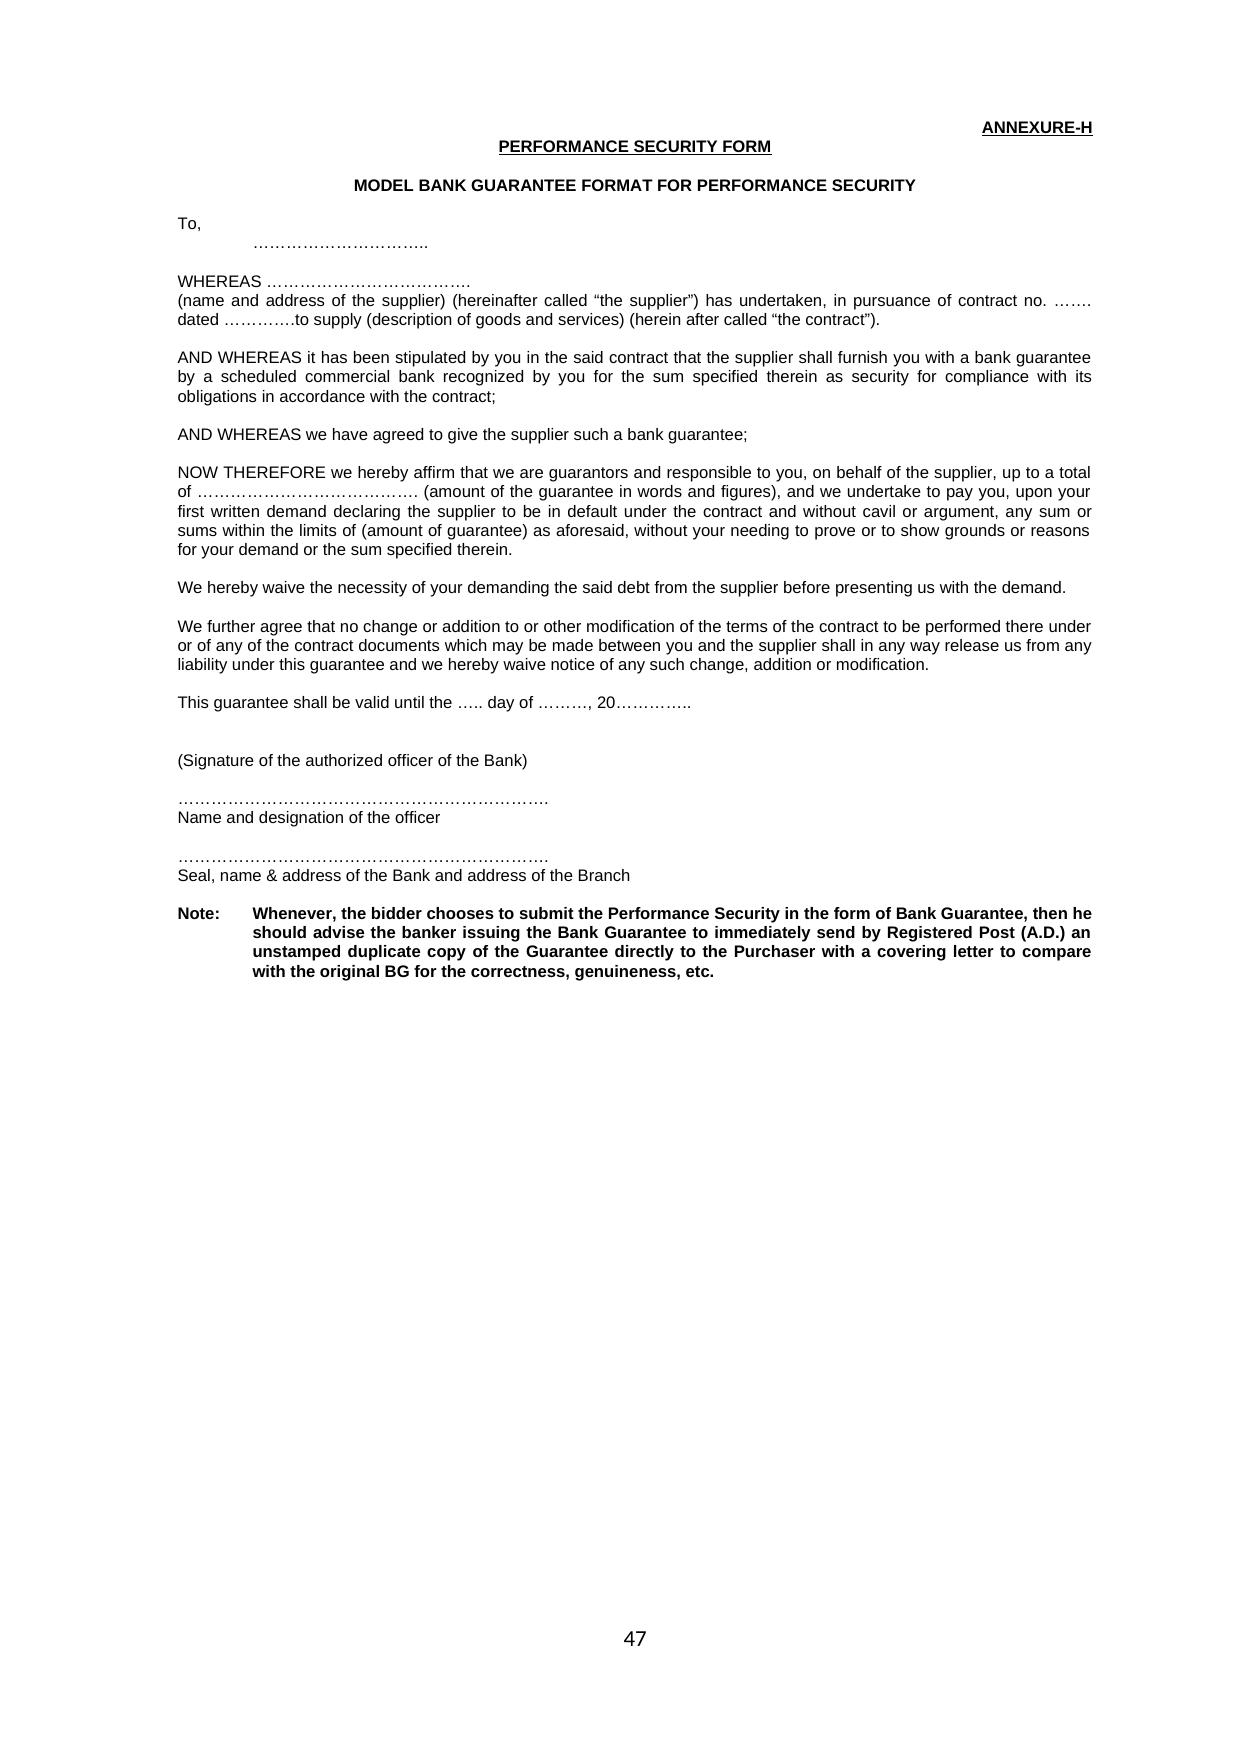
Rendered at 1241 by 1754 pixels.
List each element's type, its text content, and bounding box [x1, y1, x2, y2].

text Name and designation of the officer [177, 808, 1092, 827]
text ANNEXURE-H [177, 118, 1092, 137]
text ………………………….. [177, 233, 1092, 252]
text AND WHEREAS we have agreed to give the supplier such a bank guarantee; [177, 425, 1092, 444]
text PERFORMANCE SECURITY FORM [177, 137, 1092, 156]
text MODEL BANK GUARANTEE FORMAT FOR PERFORMANCE SECURITY [177, 176, 1092, 195]
text NOW THEREFORE we hereby affirm that we are guarantors and responsible to you, on behalf of the supplier, up to a total of …………………………………. (amount of the guarantee in words and figures), and we undertake to pay you, upon your first written demand declaring the supplier to be in default under the contract and without cavil or argument, any sum or sums within the limits of (amount of guarantee) as aforesaid, without your needing to prove or to show grounds or reasons for your demand or the sum specified therein. [177, 463, 1092, 559]
text We hereby waive the necessity of your demanding the said debt from the supplier before presenting us with the demand. [177, 578, 1092, 597]
text Seal, name & address of the Bank and address of the Branch [177, 866, 1092, 885]
text To, [177, 214, 1092, 233]
text (Signature of the authorized officer of the Bank) [177, 751, 1092, 770]
text We further agree that no change or addition to or other modification of the terms of the contract to be performed there under or of any of the contract documents which may be made between you and the supplier shall in any way release us from any liability under this guarantee and we hereby waive notice of any such change, addition or modification. [177, 616, 1092, 674]
text …………………………………………………………. [177, 846, 1092, 866]
text AND WHEREAS it has been stipulated by you in the said contract that the supplier shall furnish you with a bank guarantee by a scheduled commercial bank recognized by you for the sum specified therein as security for compliance with its obligations in accordance with the contract; [177, 348, 1092, 406]
text This guarantee shall be valid until the ….. day of ………, 20………….. [177, 693, 1092, 712]
text Note: Whenever, the bidder chooses to submit the Performance Security in the form of Bank Guarantee, then he should advise the banker issuing the Bank Guarantee to immediately send by Registered Post (A.D.) an unstamped duplicate copy of the Guarantee directly to the Purchaser with a covering letter to compare with the original BG for the correctness, genuineness, etc. [177, 904, 1092, 981]
text WHEREAS ………………………………. [177, 271, 1092, 291]
text (name and address of the supplier) (hereinafter called “the supplier”) has undertaken, in pursuance of contract no. ……. dated ………….to supply (description of goods and services) (herein after called “the contract”). [177, 291, 1092, 329]
text …………………………………………………………. [177, 789, 1092, 808]
